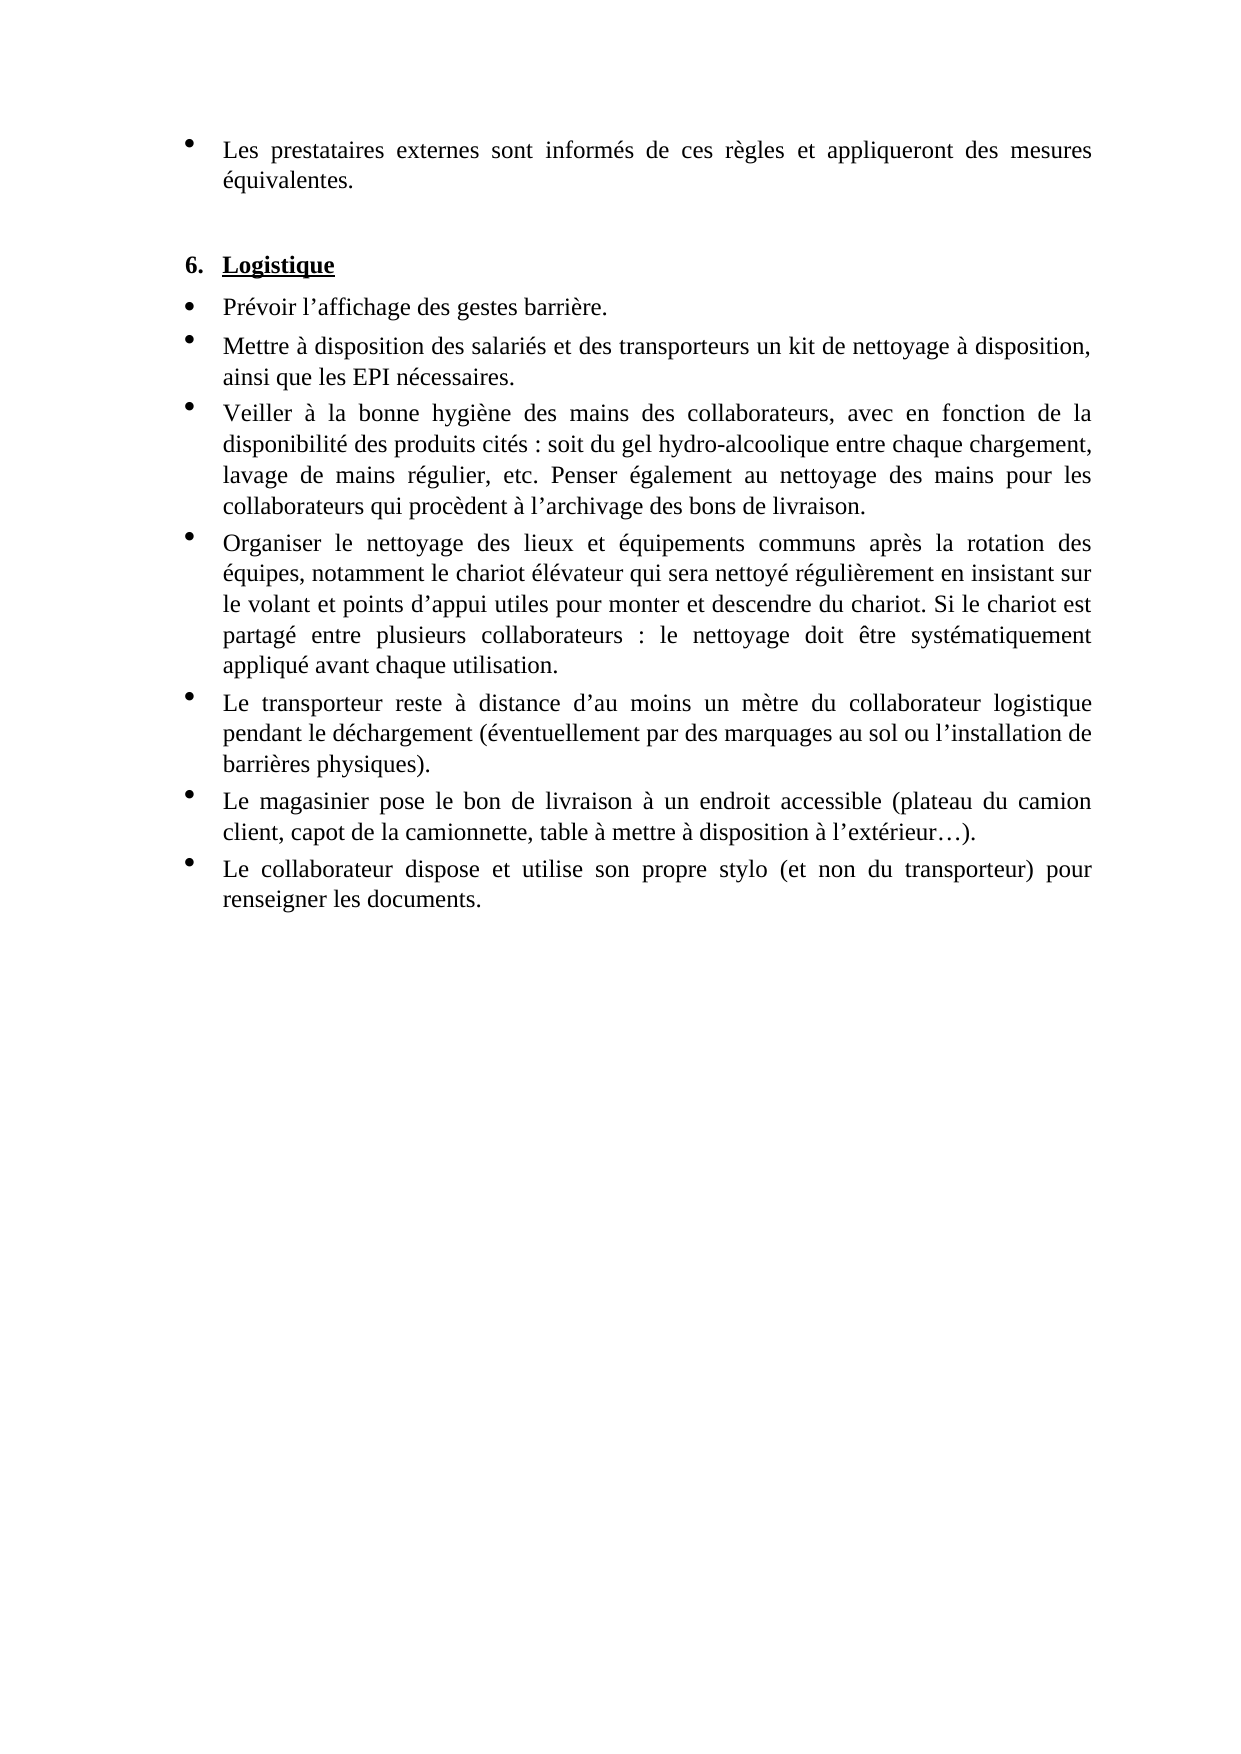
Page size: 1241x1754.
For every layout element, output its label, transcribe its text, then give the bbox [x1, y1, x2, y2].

list Le collaborateur dispose et utilise son propre stylo (et non du transporteur) pour renseigner les documents. [185, 852, 1093, 913]
list Le transporteur reste à distance d’au moins un mètre du collaborateur logistique pendant le déchargement (éventuellement par des marquages au sol ou l’installation de barrières physiques). [185, 686, 1093, 778]
list Les prestataires externes sont informés de ces règles et appliqueront des mesures équivalentes. [185, 133, 1093, 194]
list Le magasinier pose le bon de livraison à un endroit accessible (plateau du camion client, capot de la camionnette, table à mettre à disposition à l’extérieur…). [185, 784, 1093, 846]
list Organiser le nettoyage des lieux et équipements communs après la rotation des équipes, notamment le chariot élévateur qui sera nettoyé régulièrement en insistant sur le volant et points d’appui utiles pour monter et descendre du chariot. Si le chariot est partagé entre plusieurs collaborateurs : le nettoyage doit être systématiquement appliqué avant chaque utilisation. [185, 526, 1093, 679]
list Mettre à disposition des salariés et des transporteurs un kit de nettoyage à disposition, ainsi que les EPI nécessaires. [185, 329, 1093, 390]
list Veiller à la bonne hygiène des mains des collaborateurs, avec en fonction de la disponibilité des produits cités : soit du gel hydro-alcoolique entre chaque chargement, lavage de mains régulier, etc. Penser également au nettoyage des mains pour les collaborateurs qui procèdent à l’archivage des bons de livraison. [185, 397, 1093, 519]
list Logistique [185, 248, 1093, 279]
list Prévoir l’affichage des gestes barrière. [185, 292, 1093, 320]
